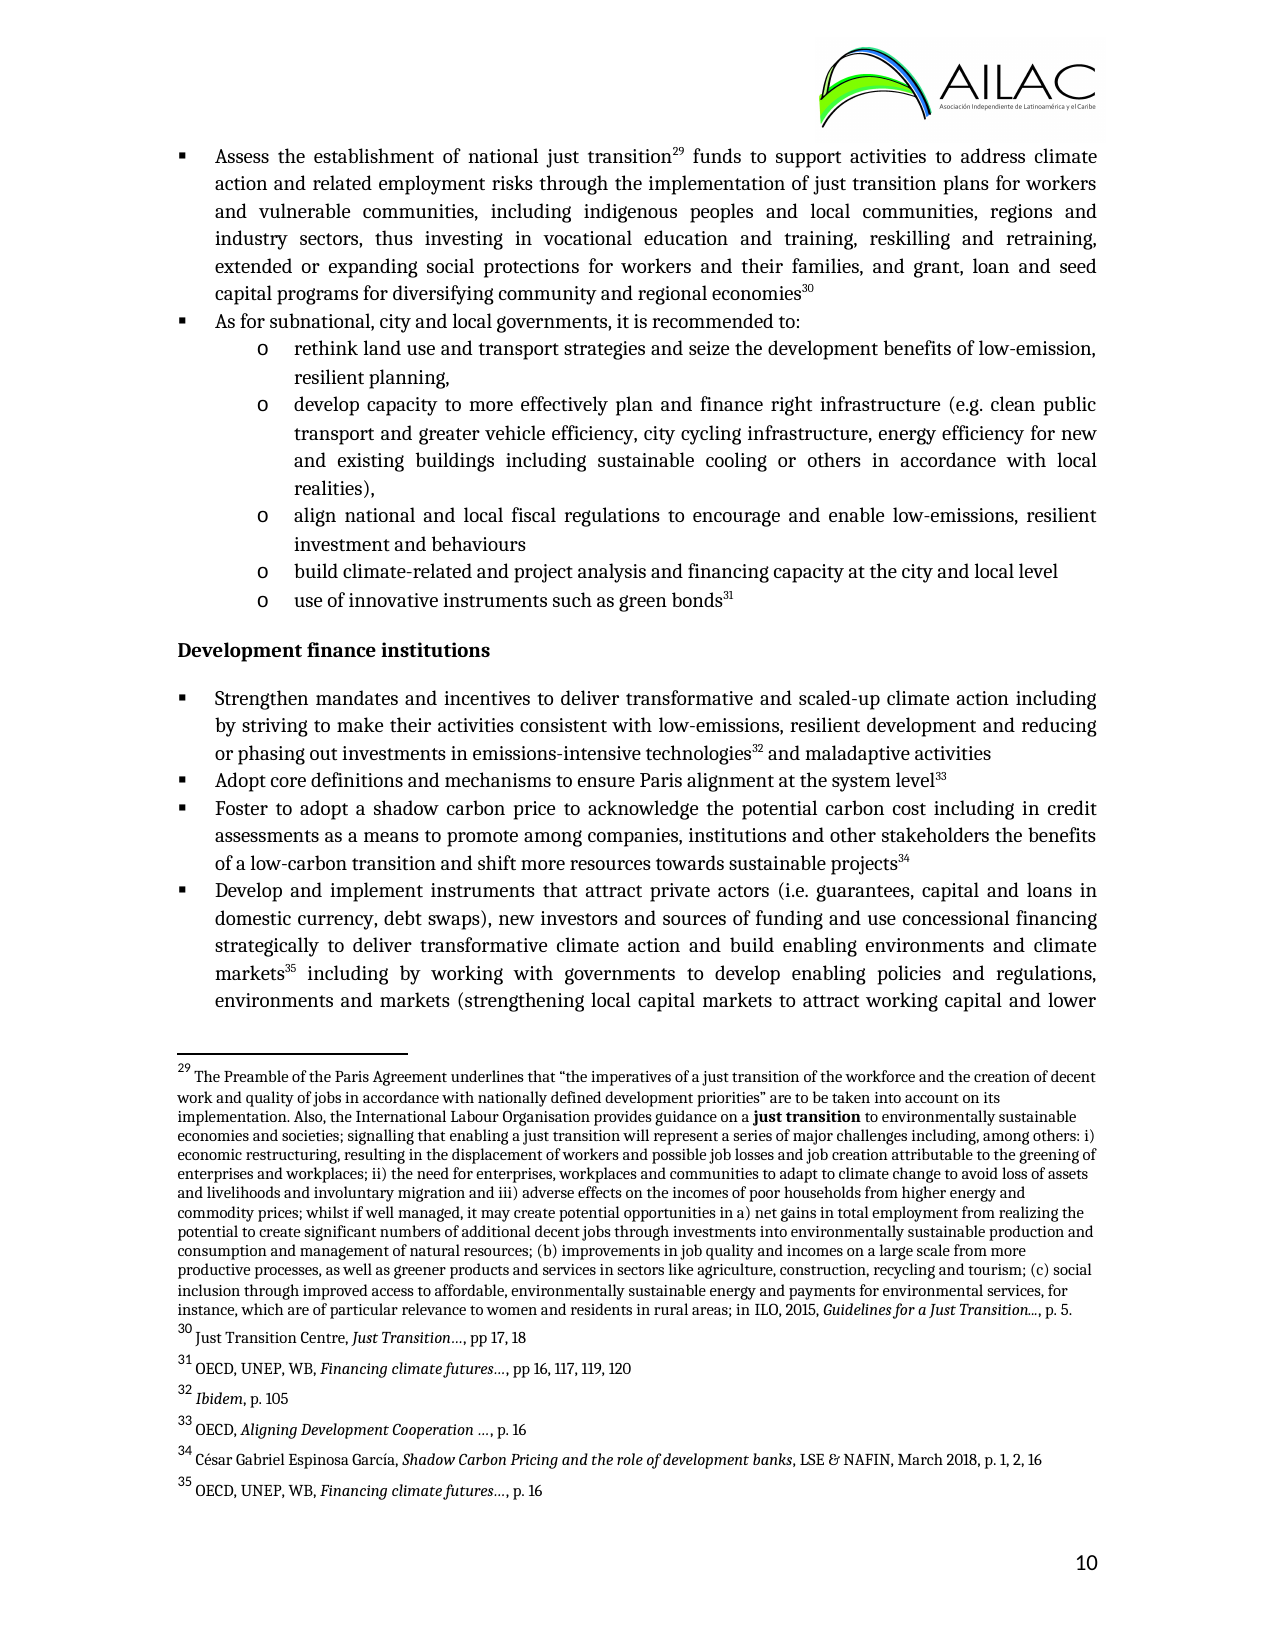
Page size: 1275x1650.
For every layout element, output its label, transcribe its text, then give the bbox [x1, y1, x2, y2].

list Adopt core definitions and mechanisms to ensure Paris alignment at the system level [177, 769, 1098, 793]
picture [814, 37, 1107, 143]
text Development finance institutions [177, 638, 1098, 662]
list use of innovative instruments such as green bonds [256, 589, 1098, 614]
list Strengthen mandates and incentives to deliver transformative and scaled-up climate action including by striving to make their activities consistent with low-emissions, resilient development and reducing or phasing out investments in emissions-intensive technologies and maladaptive activities [177, 687, 1098, 766]
list develop capacity to more effectively plan and finance right infrastructure (e.g. clean public transport and greater vehicle efficiency, city cycling infrastructure, energy efficiency for new and existing buildings including sustainable cooling or others in accordance with local realities), [256, 393, 1098, 500]
list build climate-related and project analysis and financing capacity at the city and local level [256, 560, 1098, 585]
list As for subnational, city and local governments, it is recommended to: [177, 309, 1098, 333]
list Foster to adopt a shadow carbon price to acknowledge the potential carbon cost including in credit assessments as a means to promote among companies, institutions and other stakeholders the benefits of a low-carbon transition and shift more resources towards sustainable projects [177, 797, 1098, 876]
list Assess the establishment of national just transition funds to support activities to address climate action and related employment risks through the implementation of just transition plans for workers and vulnerable communities, including indigenous peoples and local communities, regions and industry sectors, thus investing in vocational education and training, reskilling and retraining, extended or expanding social protections for workers and their families, and grant, loan and seed capital programs for diversifying community and regional economies [177, 144, 1098, 306]
list align national and local fiscal regulations to encourage and enable low-emissions, resilient investment and behaviours [256, 504, 1098, 556]
list rethink land use and transport strategies and seize the development benefits of low-emission, resilient planning, [256, 337, 1098, 389]
list Develop and implement instruments that attract private actors (i.e. guarantees, capital and loans in domestic currency, debt swaps), new investors and sources of funding and use concessional financing strategically to deliver transformative climate action and build enabling environments and climate markets including by working with governments to develop enabling policies and regulations, environments and markets (strengthening local capital markets to attract working capital and lower the cost of doing business through a greater focus on mobilisation of commercial and private financing) to scale up commercial investment, optimising the risks that development banks carry, and using concessional finance –through blended finance, for example- in cases where investments are critical to achieve climate goals, but cannot be viably financed through non-concessional windows, either by commercial banks or other financial institutions, including aimed at local or regional governments. [177, 879, 1098, 1013]
